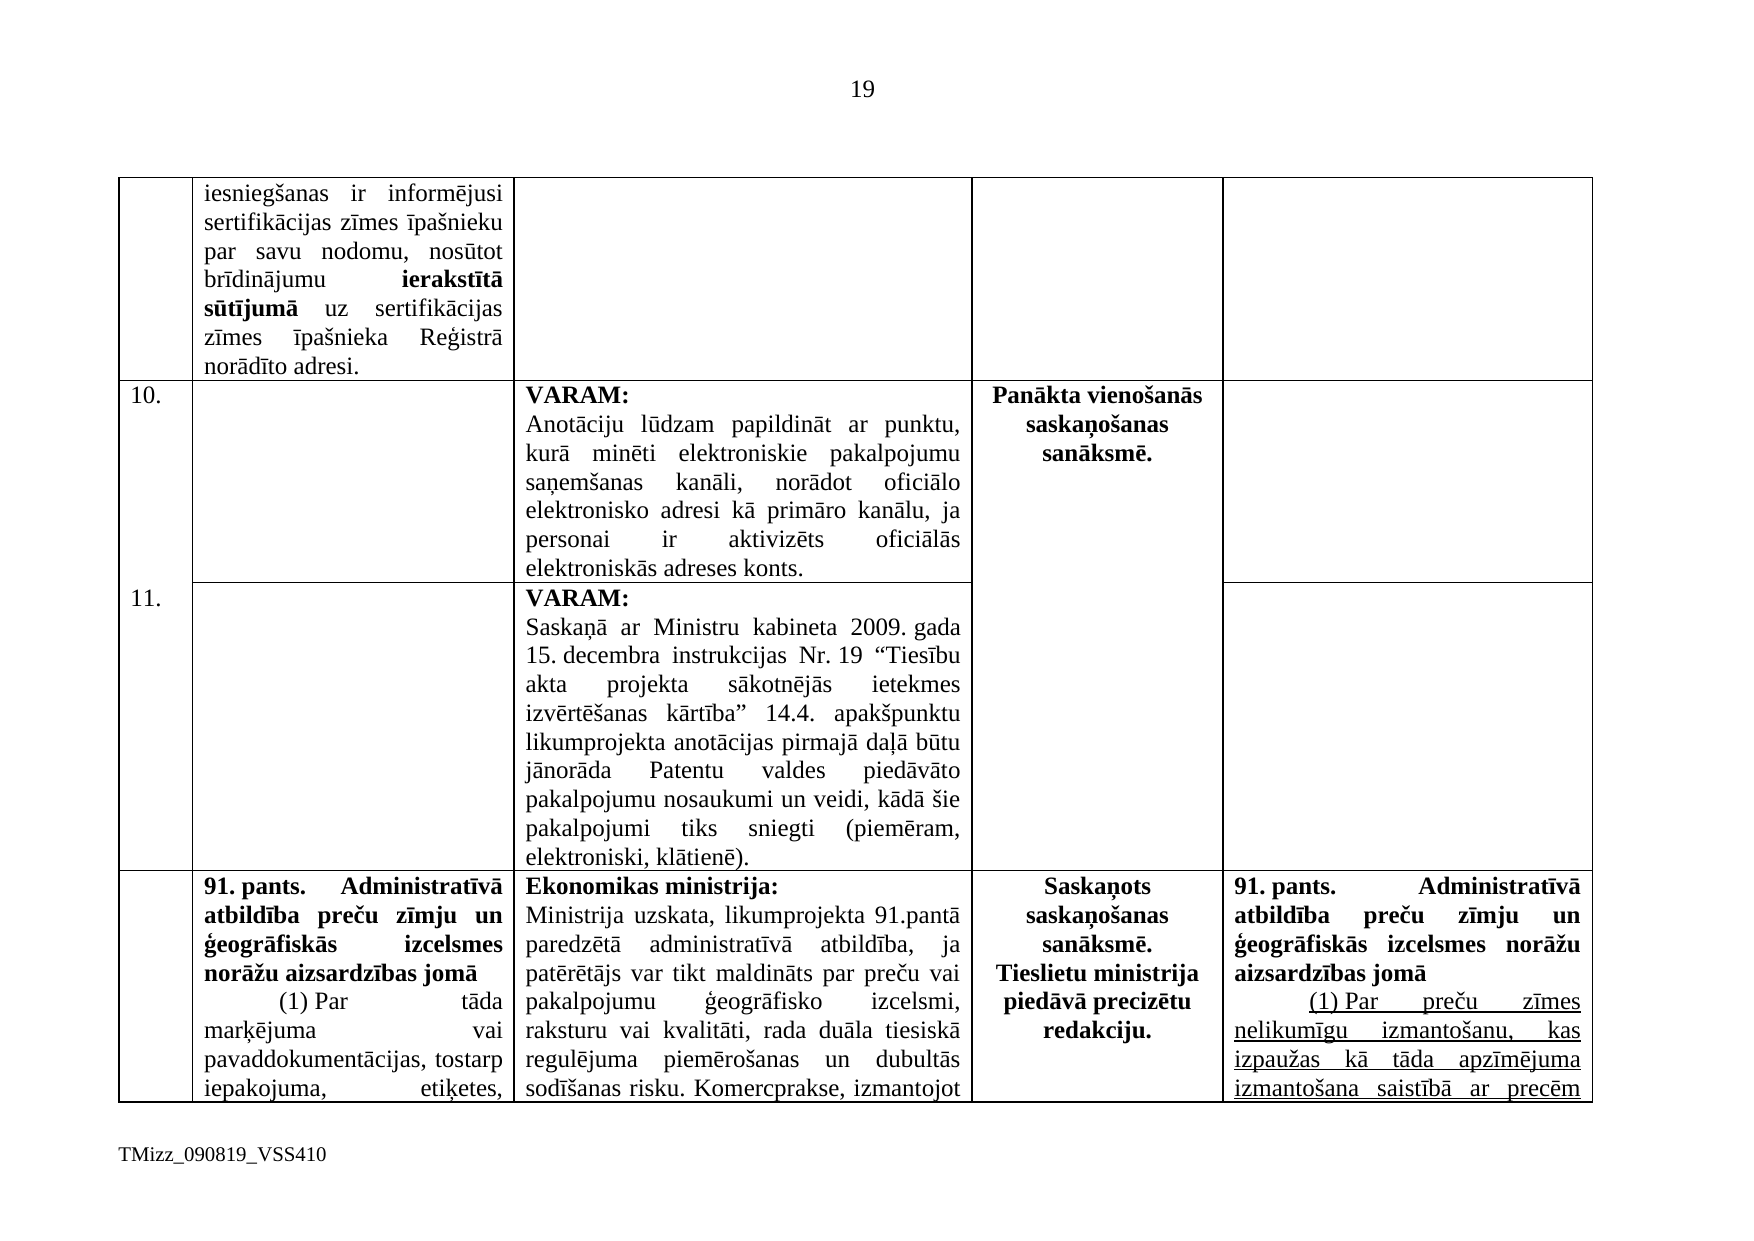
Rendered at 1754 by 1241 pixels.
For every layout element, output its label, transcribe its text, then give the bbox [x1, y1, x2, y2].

table_cell [973, 178, 1222, 379]
table_cell 9. [120, 178, 192, 379]
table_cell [193, 178, 513, 379]
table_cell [973, 871, 1222, 1101]
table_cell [193, 871, 513, 1101]
table_cell [1224, 178, 1592, 379]
table_cell [193, 381, 513, 582]
table_cell 10. [120, 381, 192, 582]
table_cell 11. [120, 582, 192, 870]
table_cell Panākta vienošanās saskaņošanas sanāksmē. [973, 381, 1222, 870]
table_cell [1224, 583, 1592, 870]
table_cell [515, 871, 971, 1101]
table_cell [120, 871, 192, 1101]
table_cell VARAM: Anotāciju lūdzam papildināt ar punktu, kurā minēti elektroniskie pakalpojumu saņemšanas kanāli, norādot oficiālo elektronisko adresi kā primāro kanālu, ja personai ir aktivizēts oficiālās elektroniskās adreses konts. [515, 381, 971, 582]
table_cell VARAM: Saskaņā ar Ministru kabineta 2009. gada 15. decembra instrukcijas Nr. 19 “Tiesību akta projekta sākotnējās ietekmes izvērtēšanas kārtība” 14.4. apakšpunktu likumprojekta anotācijas pirmajā daļā būtu jānorāda Patentu valdes piedāvāto pakalpojumu nosaukumi un veidi, kādā šie pakalpojumi tiks sniegti (piemēram, elektroniski, klātienē). [515, 583, 971, 870]
table_cell [1224, 381, 1592, 582]
table_cell [193, 583, 513, 870]
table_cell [1224, 871, 1592, 1101]
